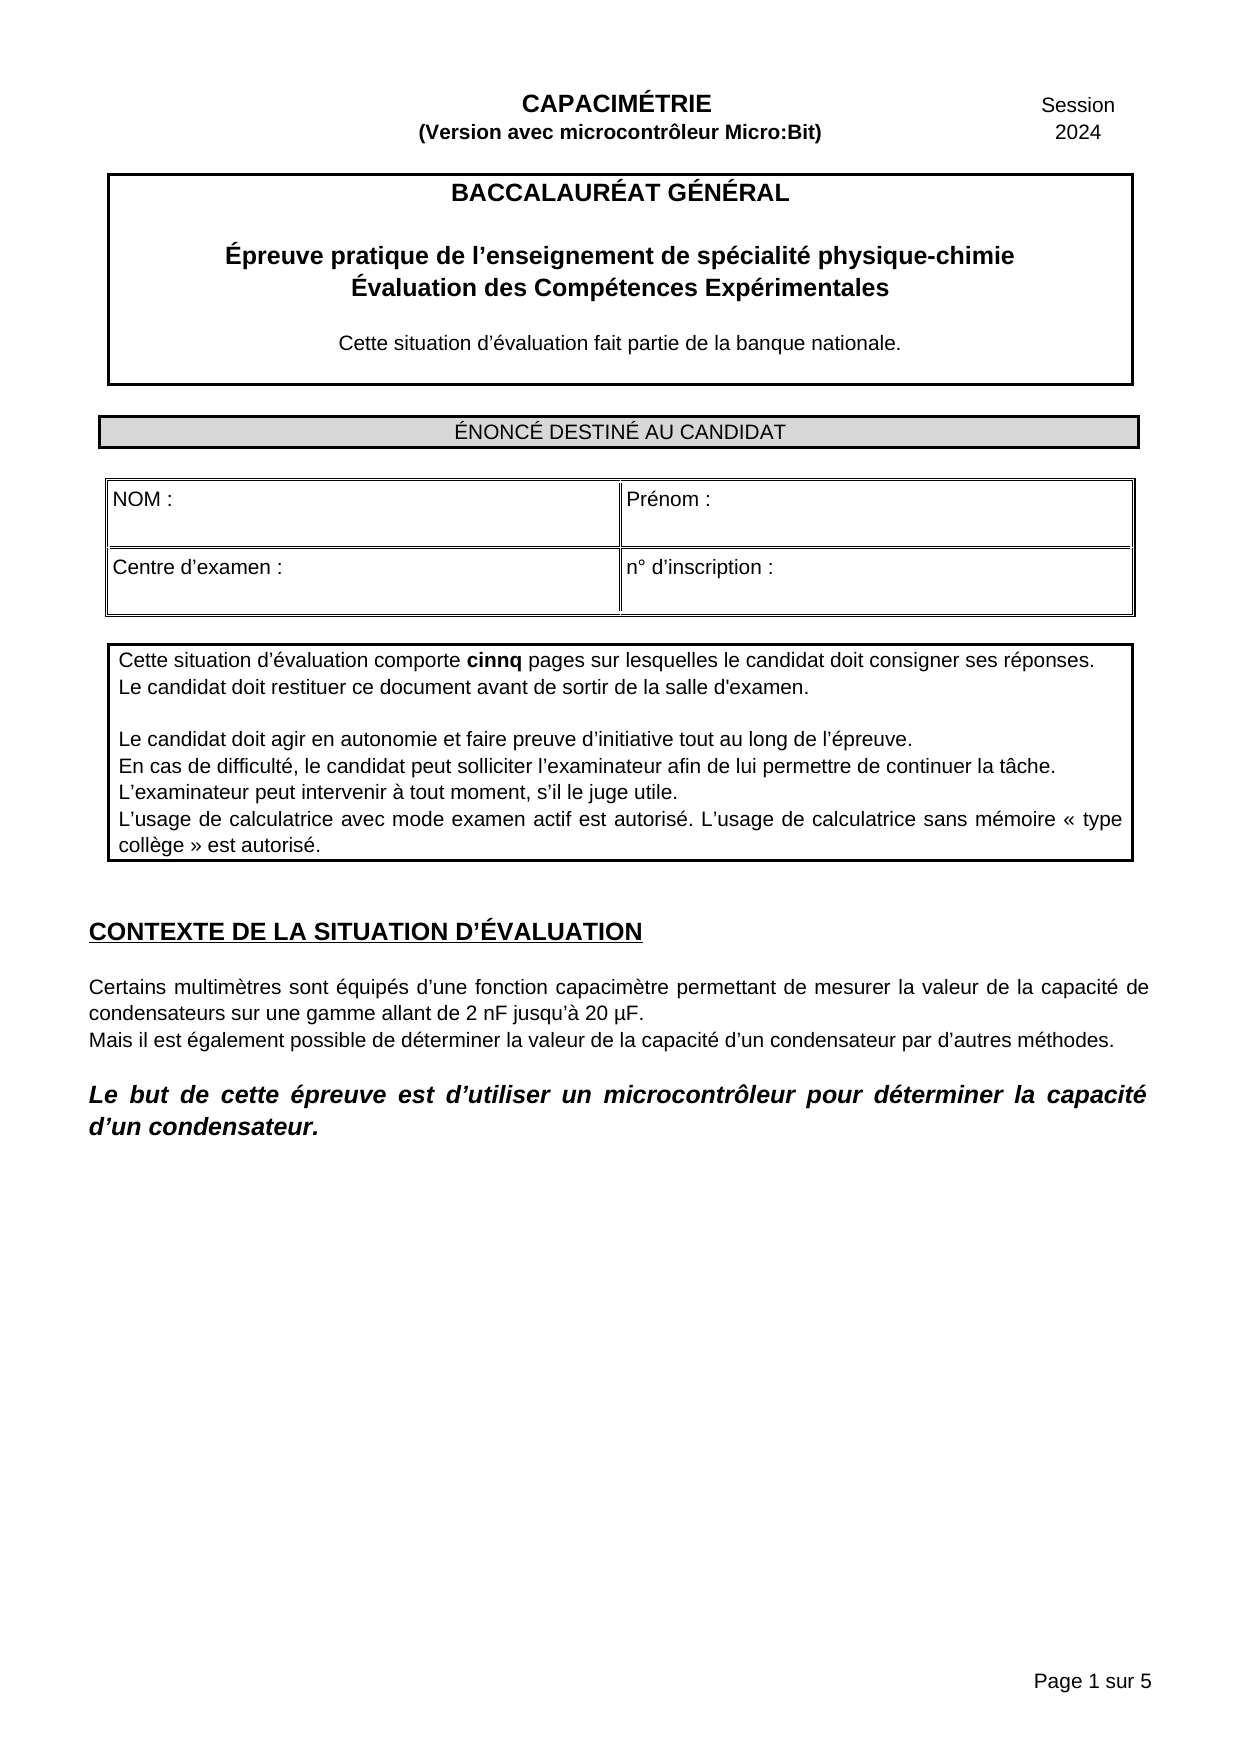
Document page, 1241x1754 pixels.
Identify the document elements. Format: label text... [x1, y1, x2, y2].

text ÉNONCÉ DESTINÉ AU CANDIDAT [101, 418, 1137, 446]
table_cell n° d’inscription : [620, 546, 1132, 613]
text BACCALAURÉAT GÉNÉRAL [110, 176, 1131, 207]
text Certains multimètres sont équipés d’une fonction capacimètre permettant de mesurer la valeur de la capacité de condensateurs sur une gamme allant de 2 nF jusqu’à 20 µF. [89, 975, 1152, 1025]
text L’usage de calculatrice avec mode examen actif est autorisé. L’usage de calculatrice sans mémoire « type collège » est autorisé. [110, 801, 1131, 859]
text CONTEXTE DE LA SITUATION D’ÉVALUATION [89, 917, 1152, 946]
text Cette situation d’évaluation fait partie de la banque nationale. [110, 326, 1131, 355]
text Évaluation des Compétences Expérimentales [110, 268, 1131, 302]
text Mais il est également possible de déterminer la valeur de la capacité d’un condensateur par d’autres méthodes. [89, 1028, 1152, 1052]
table_header Prénom : [620, 481, 1132, 546]
text Le candidat doit agir en autonomie et faire preuve d’initiative tout au long de l’épreuve. [110, 722, 1131, 748]
table_header NOM : [108, 481, 620, 546]
table_cell Centre d’examen : [108, 546, 620, 613]
text L’examinateur peut intervenir à tout moment, s’il le juge utile. [110, 775, 1131, 801]
text En cas de difficulté, le candidat peut solliciter l’examinateur afin de lui permettre de continuer la tâche. [110, 748, 1131, 775]
text Le but de cette épreuve est d’utiliser un microcontrôleur pour déterminer la capacité d’un condensateur. [89, 1080, 1152, 1141]
text Cette situation d’évaluation comporte cinnq pages sur lesquelles le candidat doit consigner ses réponses. [110, 646, 1131, 669]
text Épreuve pratique de l’enseignement de spécialité physique-chimie [110, 236, 1131, 268]
text Le candidat doit restituer ce document avant de sortir de la salle d'examen. [110, 669, 1131, 698]
